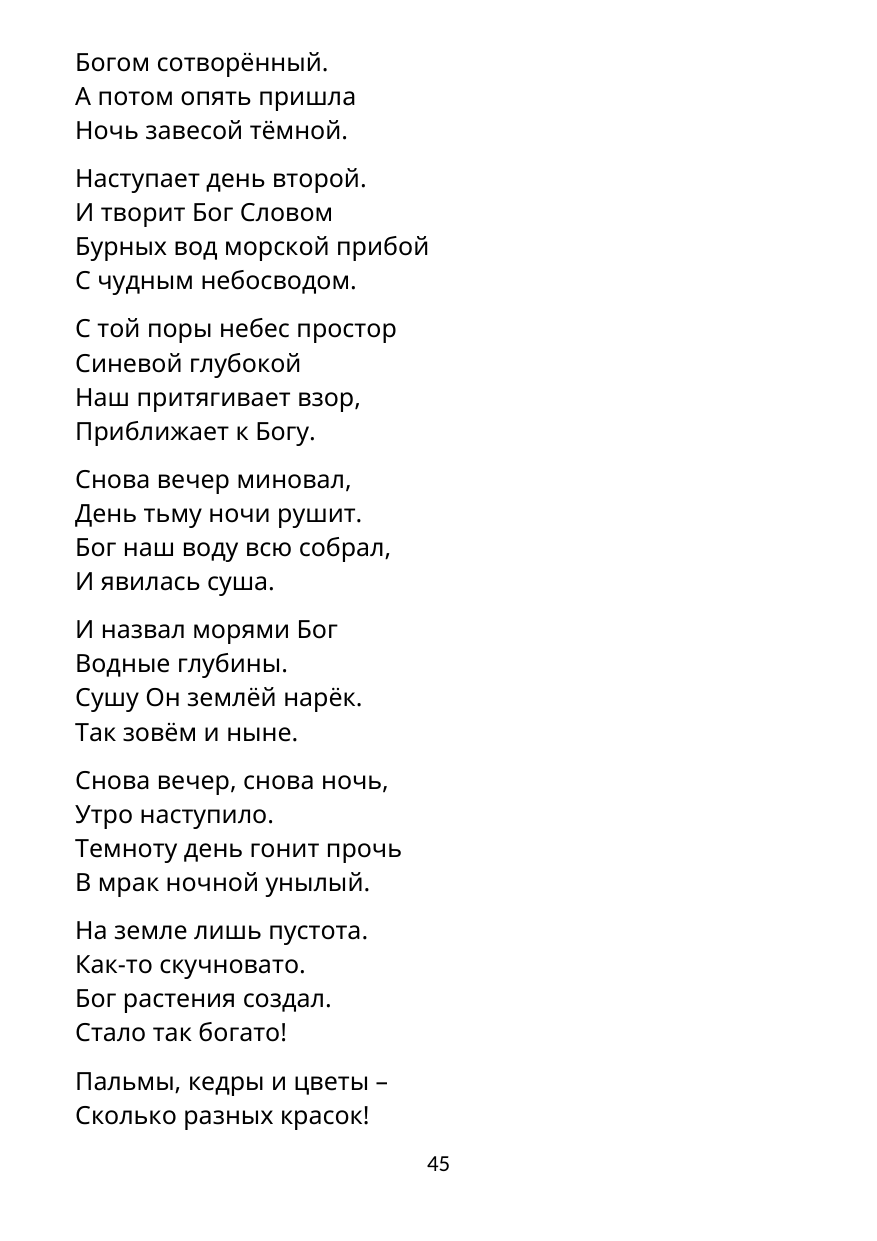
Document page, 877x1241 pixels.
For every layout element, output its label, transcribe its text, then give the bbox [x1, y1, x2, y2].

text В мрак ночной унылый. [75, 864, 802, 899]
text А потом опять пришла [75, 78, 802, 112]
text Синевой глубокой [75, 345, 802, 379]
text Наступает день второй. [75, 161, 802, 195]
text Ночь завесой тёмной. [75, 112, 802, 147]
text Богом сотворённый. [75, 44, 802, 78]
text И явилась суша. [75, 564, 802, 598]
text И назвал морями Бог [75, 612, 802, 646]
text Утро наступило. [75, 796, 802, 831]
text Стало так богато! [75, 1015, 802, 1049]
text День тьму ночи рушит. [75, 496, 802, 530]
text Сколько разных красок! [75, 1097, 802, 1131]
text Водные глубины. [75, 646, 802, 680]
text Снова вечер, снова ночь, [75, 762, 802, 796]
text Пальмы, кедры и цветы – [75, 1063, 802, 1097]
text И творит Бог Словом [75, 195, 802, 229]
text Бурных вод морской прибой [75, 229, 802, 263]
text Приближает к Богу. [75, 413, 802, 447]
text Сушу Он землёй нарёк. [75, 680, 802, 714]
text Так зовём и ныне. [75, 714, 802, 748]
text Как-то скучновато. [75, 947, 802, 981]
text С той поры небес простор [75, 311, 802, 345]
text Бог наш воду всю собрал, [75, 530, 802, 564]
text С чудным небосводом. [75, 263, 802, 297]
text Снова вечер миновал, [75, 462, 802, 496]
text На земле лишь пустота. [75, 913, 802, 947]
text Бог растения создал. [75, 981, 802, 1015]
text Наш притягивает взор, [75, 379, 802, 413]
text Темноту день гонит прочь [75, 831, 802, 864]
